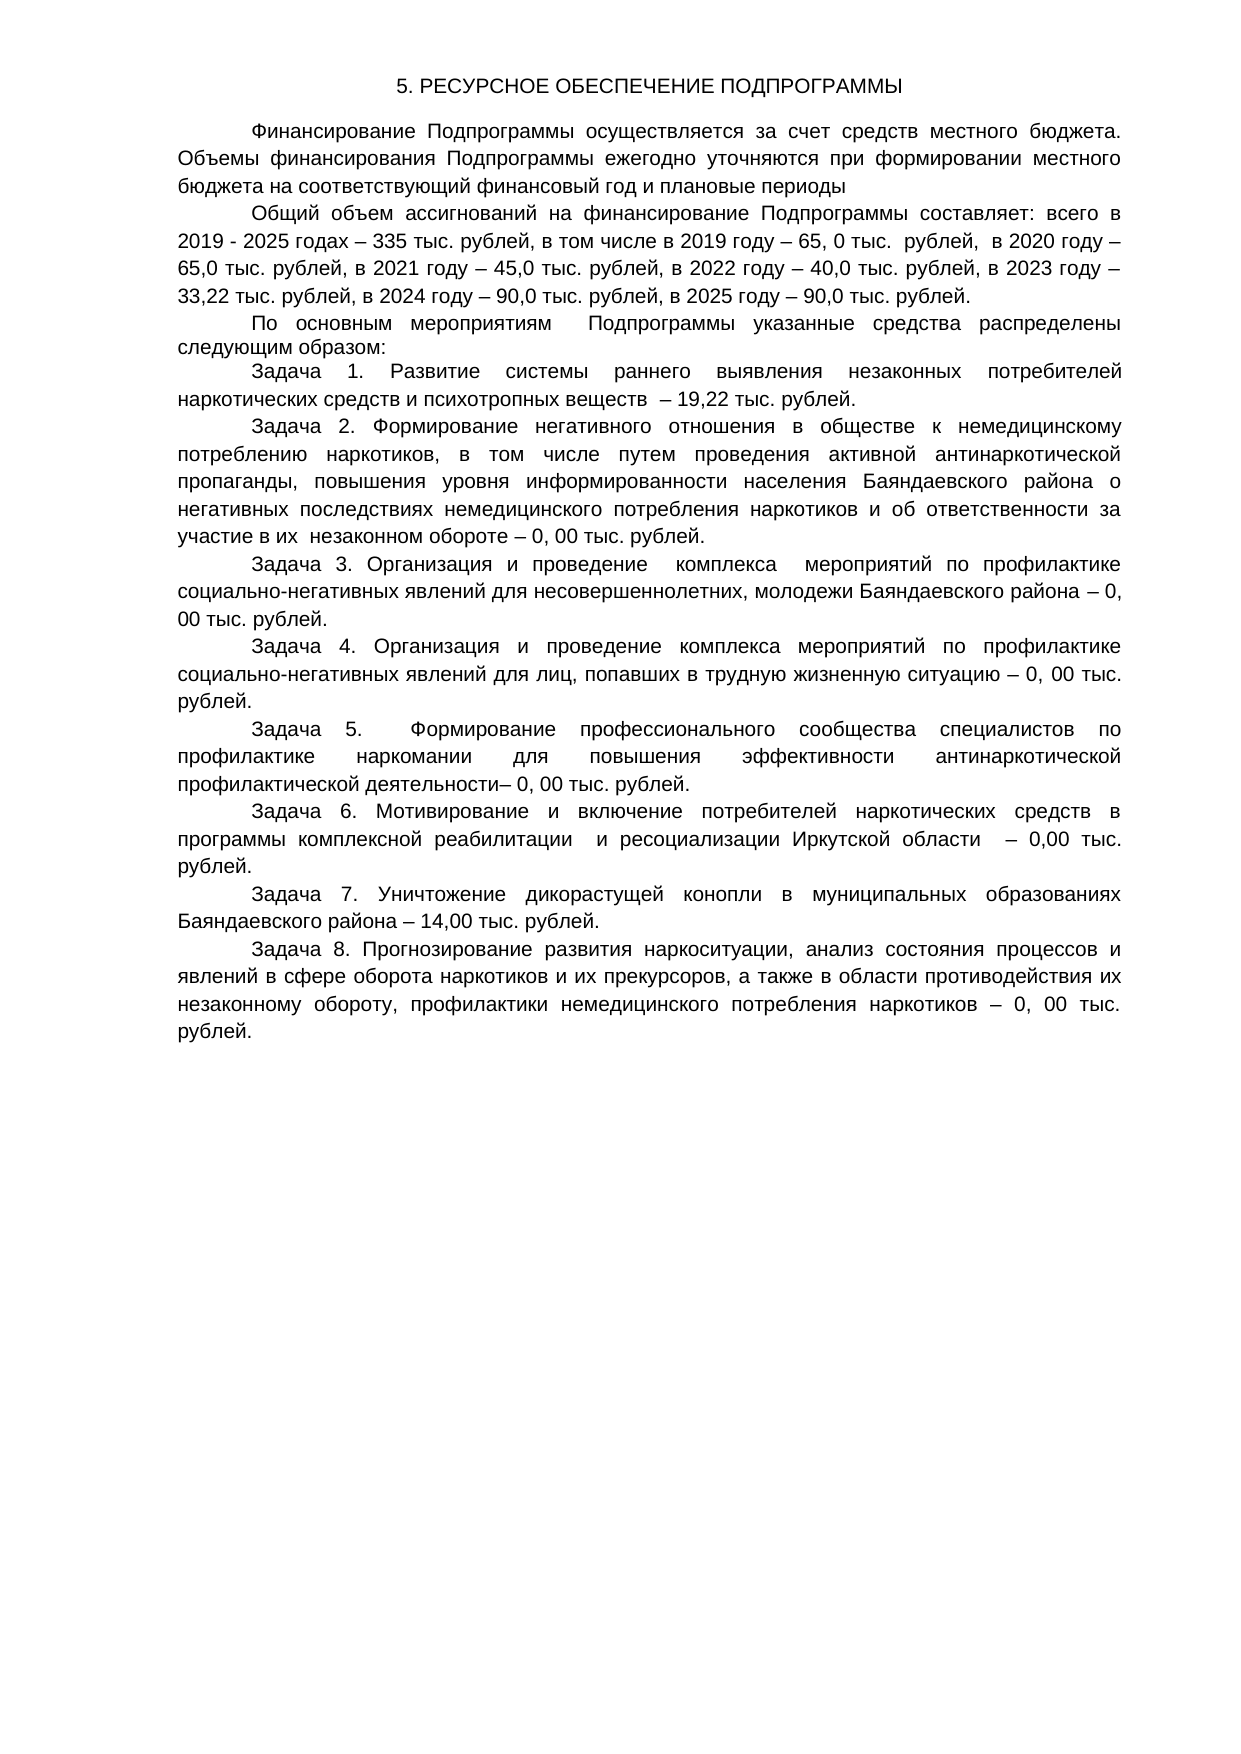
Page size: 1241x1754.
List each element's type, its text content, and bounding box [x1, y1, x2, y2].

text Общий объем ассигнований на финансирование Подпрограммы составляет: всего в 2019 - 2025 годах – 335 тыс. рублей, в том числе в 2019 году – 65, 0 тыс. рублей, в 2020 году – 65,0 тыс. рублей, в 2021 году – 45,0 тыс. рублей, в 2022 году – 40,0 тыс. рублей, в 2023 году – 33,22 тыс. рублей, в 2024 году – 90,0 тыс. рублей, в 2025 году – 90,0 тыс. рублей. [177, 201, 1122, 308]
text По основным мероприятиям Подпрограммы указанные средства распределены следующим образом: [177, 311, 1122, 359]
text Задача 1. Развитие системы раннего выявления незаконных потребителей наркотических средств и психотропных веществ – 19,22 тыс. рублей. [177, 359, 1122, 411]
text Задача 6. Мотивирование и включение потребителей наркотических средств в программы комплексной реабилитации и ресоциализации Иркутской области – 0,00 тыс. рублей. [177, 799, 1122, 878]
text Задача 8. Прогнозирование развития наркоситуации, анализ состояния процессов и явлений в сфере оборота наркотиков и их прекурсоров, а также в области противодействия их незаконному обороту, профилактики немедицинского потребления наркотиков – 0, 00 тыс. рублей. [177, 937, 1122, 1043]
text Финансирование Подпрограммы осуществляется за счет средств местного бюджета. Объемы финансирования Подпрограммы ежегодно уточняются при формировании местного бюджета на соответствующий финансовый год и плановые периоды [177, 119, 1122, 198]
text Задача 3. Организация и проведение комплекса мероприятий по профилактике социально-негативных явлений для несовершеннолетних, молодежи Баяндаевского района – 0, 00 тыс. рублей. [177, 552, 1122, 631]
text 5. РЕСУРСНОЕ ОБЕСПЕЧЕНИЕ ПОДПРОГРАММЫ [177, 74, 1122, 98]
text Задача 5. Формирование профессионального сообщества специалистов по профилактике наркомании для повышения эффективности антинаркотической профилактической деятельности– 0, 00 тыс. рублей. [177, 717, 1122, 796]
text Задача 2. Формирование негативного отношения в обществе к немедицинскому потреблению наркотиков, в том числе путем проведения активной антинаркотической пропаганды, повышения уровня информированности населения Баяндаевского района о негативных последствиях немедицинского потребления наркотиков и об ответственности за участие в их незаконном обороте – 0, 00 тыс. рублей. [177, 414, 1122, 548]
text Задача 4. Организация и проведение комплекса мероприятий по профилактике социально-негативных явлений для лиц, попавших в трудную жизненную ситуацию – 0, 00 тыс. рублей. [177, 634, 1122, 713]
text Задача 7. Уничтожение дикорастущей конопли в муниципальных образованиях Баяндаевского района – 14,00 тыс. рублей. [177, 882, 1122, 933]
